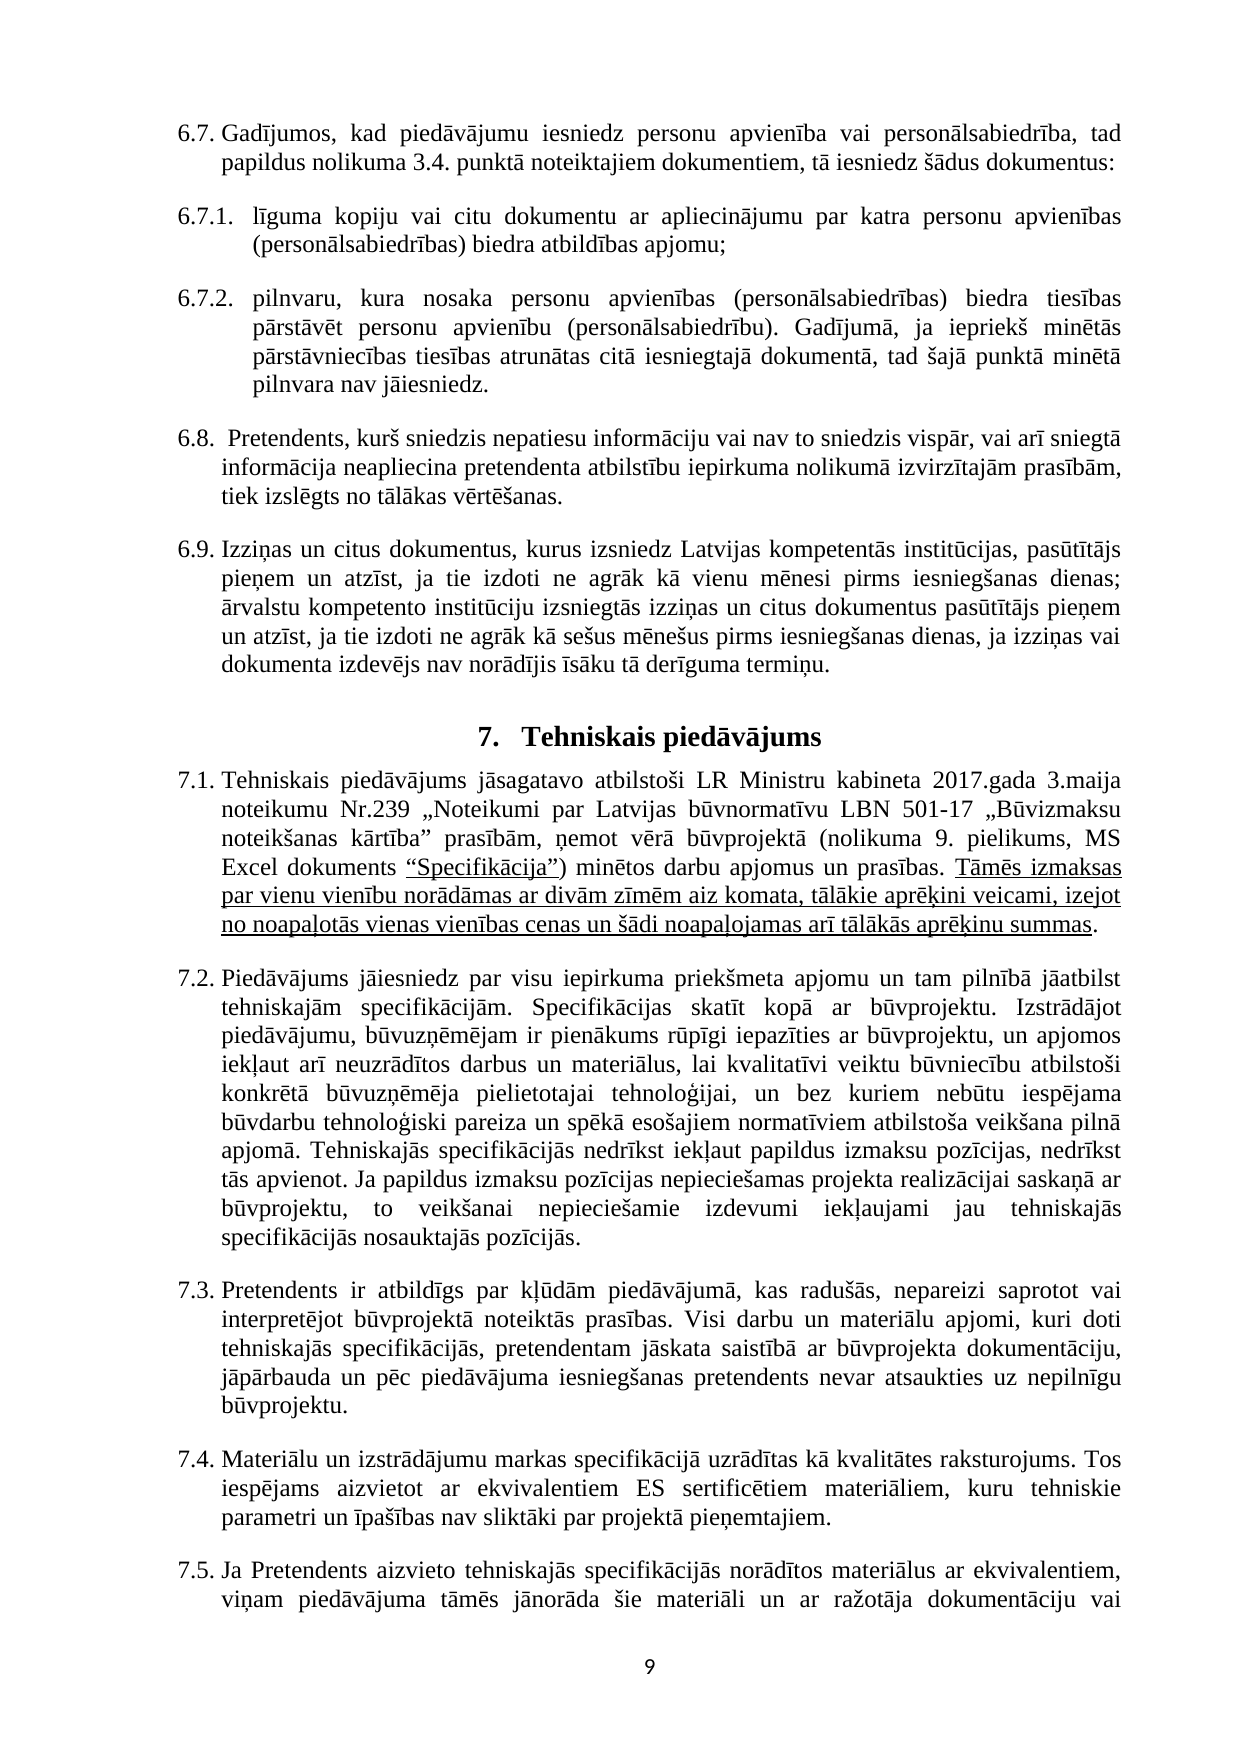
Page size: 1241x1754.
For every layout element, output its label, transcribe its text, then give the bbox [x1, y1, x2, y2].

subtitle Pretendents ir atbildīgs par kļūdām piedāvājumā, kas radušās, nepareizi saprotot vai interpretējot būvprojektā noteiktās prasības. Visi darbu un materiālu apjomi, kuri doti tehniskajās specifikācijās, pretendentam jāskata saistībā ar būvprojekta dokumentāciju, jāpārbauda un pēc piedāvājuma iesniegšanas pretendents nevar atsaukties uz nepilnīgu būvprojektu. [177, 1276, 1122, 1419]
subtitle Gadījumos, kad piedāvājumu iesniedz personu apvienība vai personālsabiedrība, tad papildus nolikuma 3.4. punktā noteiktajiem dokumentiem, tā iesniedz šādus dokumentus: [177, 118, 1122, 176]
subtitle Tehniskais piedāvājums [177, 719, 1122, 753]
subtitle līguma kopiju vai citu dokumentu ar apliecinājumu par katra personu apvienības (personālsabiedrības) biedra atbildības apjomu; [177, 201, 1122, 258]
subtitle Izziņas un citus dokumentus, kurus izsniedz Latvijas kompetentās institūcijas, pasūtītājs pieņem un atzīst, ja tie izdoti ne agrāk kā vienu mēnesi pirms iesniegšanas dienas; ārvalstu kompetento institūciju izsniegtās izziņas un citus dokumentus pasūtītājs pieņem un atzīst, ja tie izdoti ne agrāk kā sešus mēnešus pirms iesniegšanas dienas, ja izziņas vai dokumenta izdevējs nav norādījis īsāku tā derīguma termiņu. [177, 534, 1122, 678]
subtitle Pretendents, kurš sniedzis nepatiesu informāciju vai nav to sniedzis vispār, vai arī sniegtā informācija neapliecina pretendenta atbilstību iepirkuma nolikumā izvirzītajām prasībām, tiek izslēgts no tālākas vērtēšanas. [177, 423, 1122, 509]
subtitle Materiālu un izstrādājumu markas specifikācijā uzrādītas kā kvalitātes raksturojums. Tos iespējams aizvietot ar ekvivalentiem ES sertificētiem materiāliem, kuru tehniskie parametri un īpašības nav sliktāki par projektā pieņemtajiem. [177, 1444, 1122, 1531]
subtitle Piedāvājums jāiesniedz par visu iepirkuma priekšmeta apjomu un tam pilnībā jāatbilst tehniskajām specifikācijām. Specifikācijas skatīt kopā ar būvprojektu. Izstrādājot piedāvājumu, būvuzņēmējam ir pienākums rūpīgi iepazīties ar būvprojektu, un apjomos iekļaut arī neuzrādītos darbus un materiālus, lai kvalitatīvi veiktu būvniecību atbilstoši konkrētā būvuzņēmēja pielietotajai tehnoloģijai, un bez kuriem nebūtu iespējama būvdarbu tehnoloģiski pareiza un spēkā esošajiem normatīviem atbilstoša veikšana pilnā apjomā. Tehniskajās specifikācijās nedrīkst iekļaut papildus izmaksu pozīcijas, nedrīkst tās apvienot. Ja papildus izmaksu pozīcijas nepieciešamas projekta realizācijai saskaņā ar būvprojektu, to veikšanai nepieciešamie izdevumi iekļaujami jau tehniskajās specifikācijās nosauktajās pozīcijās. [177, 963, 1122, 1251]
subtitle Tehniskais piedāvājums jāsagatavo atbilstoši LR Ministru kabineta 2017.gada 3.maija noteikumu Nr.239 „Noteikumi par Latvijas būvnormatīvu LBN 501-17 „Būvizmaksu noteikšanas kārtība” prasībām, ņemot vērā būvprojektā (nolikuma 9. pielikums, MS Excel dokuments “Specifikācija”) minētos darbu apjomus un prasības. Tāmēs izmaksas par vienu vienību norādāmas ar divām zīmēm aiz komata, tālākie aprēķini veicami, izejot no noapaļotās vienas vienības cenas un šādi noapaļojamas arī tālākās aprēķinu summas. [177, 766, 1122, 938]
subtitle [177, 1556, 1122, 1613]
subtitle pilnvaru, kura nosaka personu apvienības (personālsabiedrības) biedra tiesības pārstāvēt personu apvienību (personālsabiedrību). Gadījumā, ja iepriekš minētās pārstāvniecības tiesības atrunātas citā iesniegtajā dokumentā, tad šajā punktā minētā pilnvara nav jāiesniedz. [177, 283, 1122, 398]
